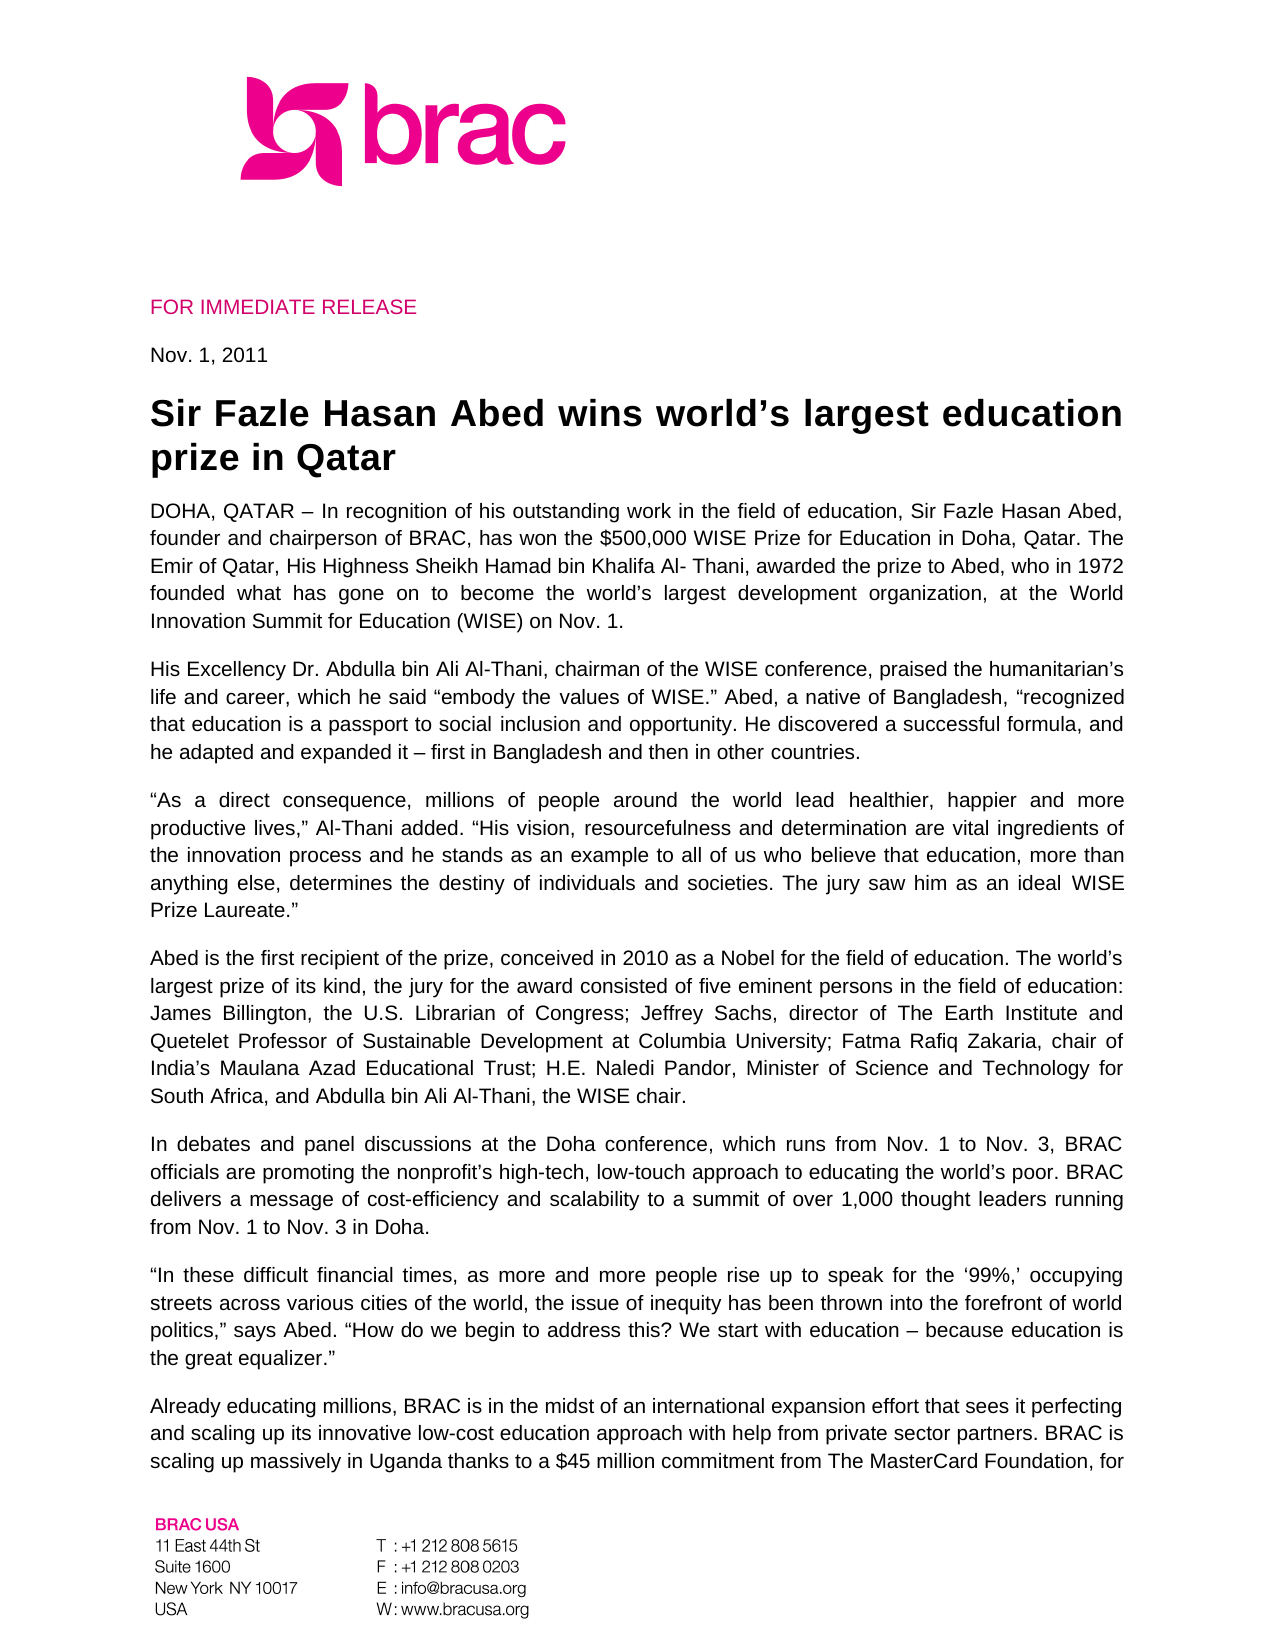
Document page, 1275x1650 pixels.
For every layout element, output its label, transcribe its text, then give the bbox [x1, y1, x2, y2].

text Nov. 1, 2011 [150, 343, 1125, 367]
title Sir Fazle Hasan Abed wins world’s largest education prize in Qatar [150, 392, 1125, 478]
text Abed is the first recipient of the prize, conceived in 2010 as a Nobel for the field of education. The world’s largest prize of its kind, the jury for the award consisted of five eminent persons in the field of education: James Billington, the U.S. Librarian of Congress; Jeffrey Sachs, director of The Earth Institute and Quetelet Professor of Sustainable Development at Columbia University; Fatma Rafiq Zakaria, chair of India’s Maulana Azad Educational Trust; H.E. Naledi Pandor, Minister of Science and Technology for South Africa, and Abdulla bin Ali Al-Thani, the WISE chair. [150, 946, 1125, 1108]
picture [153, 1515, 562, 1627]
text In debates and panel discussions at the Doha conference, which runs from Nov. 1 to Nov. 3, BRAC officials are promoting the nonprofit’s high-tech, low-touch approach to educating the world’s poor. BRAC delivers a message of cost-efficiency and scalability to a summit of over 1,000 thought leaders running from Nov. 1 to Nov. 3 in Doha. [150, 1132, 1125, 1238]
text “As a direct consequence, millions of people around the world lead healthier, happier and more productive lives,” Al-Thani added. “His vision, resourcefulness and determination are vital ingredients of the innovation process and he stands as an example to all of us who believe that education, more than anything else, determines the destiny of individuals and societies. The jury saw him as an ideal WISE Prize Laureate.” [150, 788, 1125, 922]
text His Excellency Dr. Abdulla bin Ali Al-Thani, chairman of the WISE conference, praised the humanitarian’s life and career, which he said “embody the values of WISE.” Abed, a native of Bangladesh, “recognized that education is a passport to social inclusion and opportunity. He discovered a successful formula, and he adapted and expanded it – first in Bangladesh and then in other countries. [150, 657, 1125, 763]
text FOR IMMEDIATE RELEASE [150, 295, 1125, 319]
picture [240, 75, 566, 188]
text DOHA, QATAR – In recognition of his outstanding work in the field of education, Sir Fazle Hasan Abed, founder and chairperson of BRAC, has won the $500,000 WISE Prize for Education in Doha, Qatar. The Emir of Qatar, His Highness Sheikh Hamad bin Khalifa Al- Thani, awarded the prize to Abed, who in 1972 founded what has gone on to become the world’s largest development organization, at the World Innovation Summit for Education (WISE) on Nov. 1. [150, 550, 1125, 633]
text “In these difficult financial times, as more and more people rise up to speak for the ‘99%,’ occupying streets across various cities of the world, the issue of inequity has been thrown into the forefront of world politics,” says Abed. “How do we begin to address this? We start with education – because education is the great equalizer.” [150, 1263, 1125, 1369]
